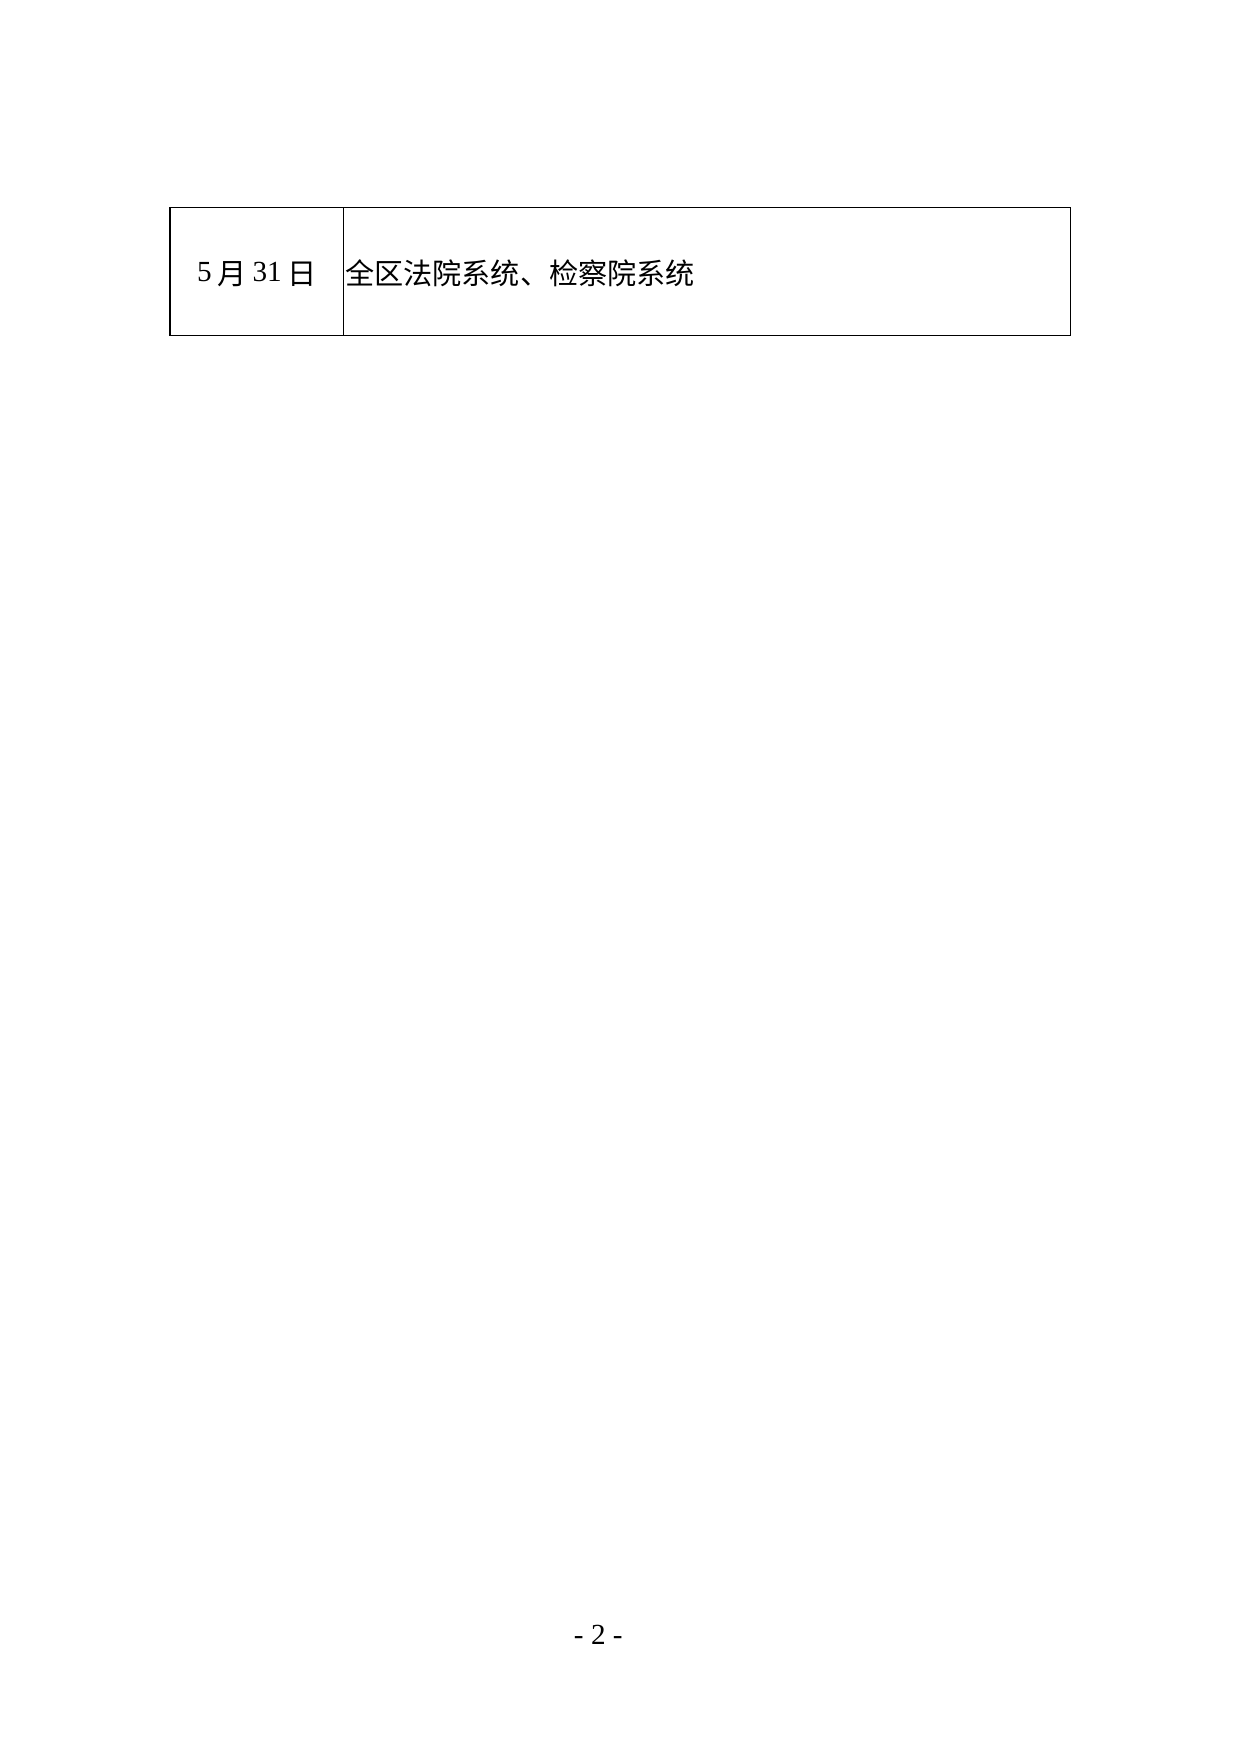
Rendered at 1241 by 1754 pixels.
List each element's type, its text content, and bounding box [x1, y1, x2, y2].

table_cell 5月31日 [171, 208, 343, 335]
table_cell 全区法院系统、检察院系统 [344, 208, 1070, 335]
